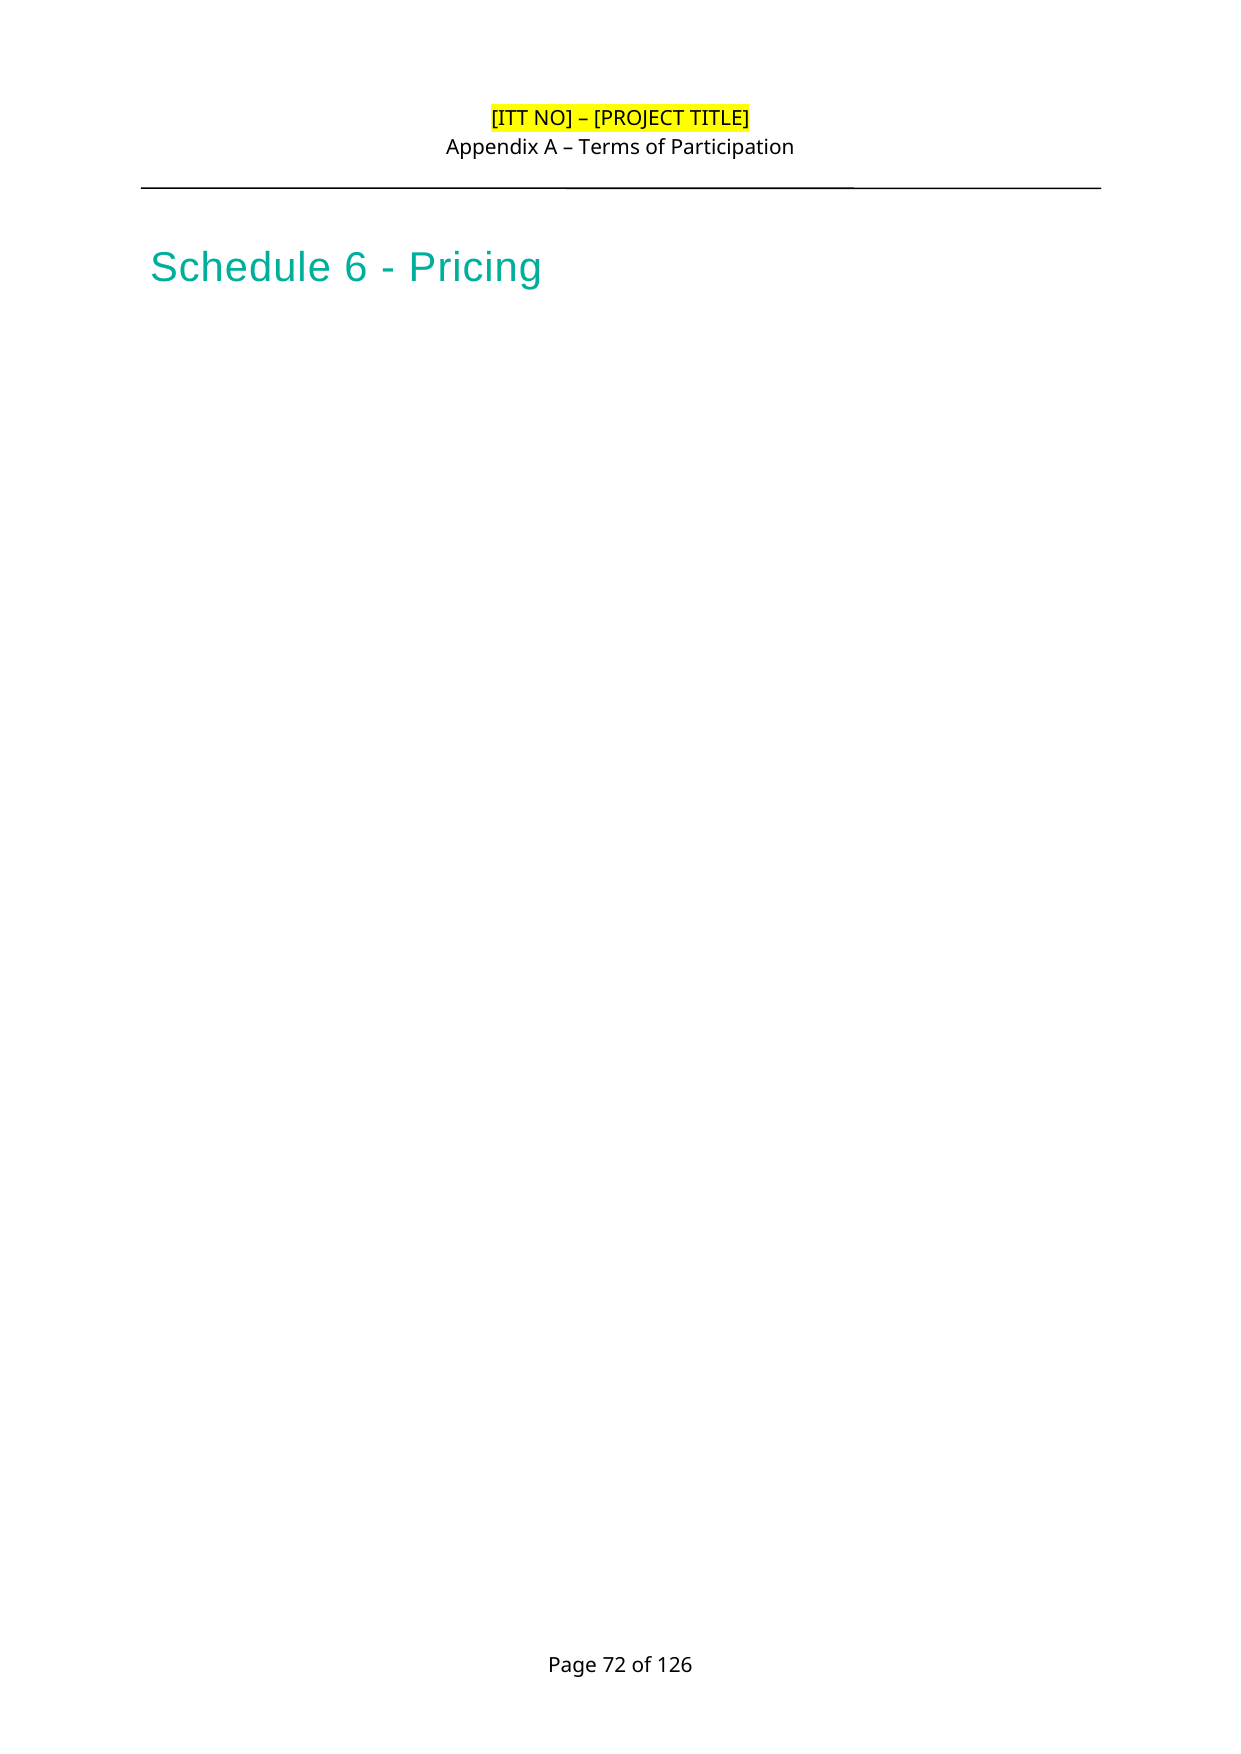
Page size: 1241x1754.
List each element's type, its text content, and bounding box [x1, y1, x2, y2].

text Schedule 6 - Pricing [150, 242, 1090, 290]
